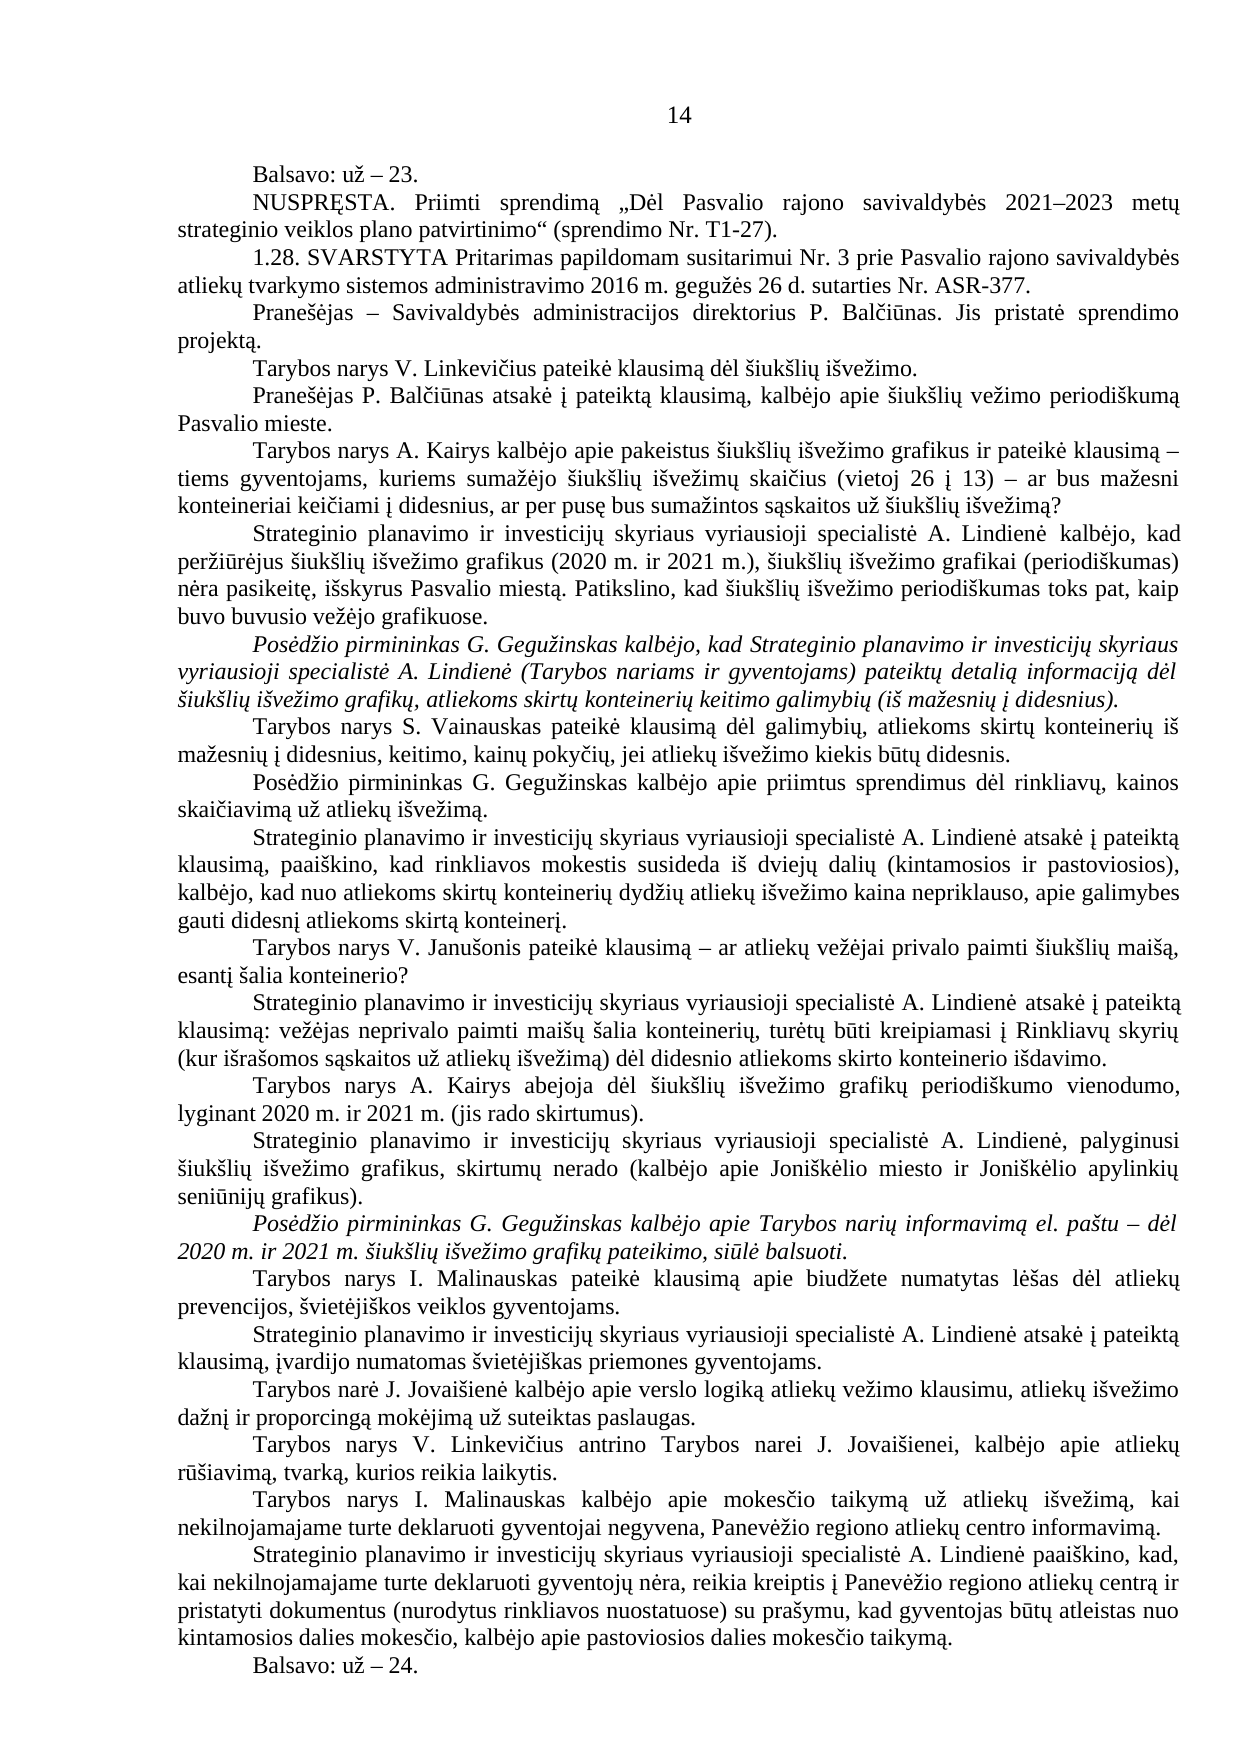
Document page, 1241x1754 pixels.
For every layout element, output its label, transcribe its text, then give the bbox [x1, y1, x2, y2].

text Balsavo: už – 24. [177, 1651, 1181, 1678]
text Strateginio planavimo ir investicijų skyriaus vyriausioji specialistė A. Lindienė, palyginusi šiukšlių išvežimo grafikus, skirtumų nerado (kalbėjo apie Joniškėlio miesto ir Joniškėlio apylinkių seniūnijų grafikus). [177, 1126, 1181, 1209]
text Tarybos narys V. Janušonis pateikė klausimą – ar atliekų vežėjai privalo paimti šiukšlių maišą, esantį šalia konteinerio? [177, 933, 1181, 988]
text Posėdžio pirmininkas G. Gegužinskas kalbėjo apie Tarybos narių informavimą el. paštu – dėl 2020 m. ir 2021 m. šiukšlių išvežimo grafikų pateikimo, siūlė balsuoti. [177, 1209, 1181, 1264]
text Strateginio planavimo ir investicijų skyriaus vyriausioji specialistė A. Lindienė atsakė į pateiktą klausimą, paaiškino, kad rinkliavos mokestis susideda iš dviejų dalių (kintamosios ir pastoviosios), kalbėjo, kad nuo atliekoms skirtų konteinerių dydžių atliekų išvežimo kaina nepriklauso, apie galimybes gauti didesnį atliekoms skirtą konteinerį. [177, 823, 1181, 933]
text Tarybos narys A. Kairys abejoja dėl šiukšlių išvežimo grafikų periodiškumo vienodumo, lyginant 2020 m. ir 2021 m. (jis rado skirtumus). [177, 1071, 1181, 1126]
text NUSPRĘSTA. Priimti sprendimą „Dėl Pasvalio rajono savivaldybės 2021–2023 metų strateginio veiklos plano patvirtinimo“ (sprendimo Nr. T1-27). [177, 188, 1181, 243]
text Tarybos narys I. Malinauskas pateikė klausimą apie biudžete numatytas lėšas dėl atliekų prevencijos, švietėjiškos veiklos gyventojams. [177, 1264, 1181, 1320]
text 1.28. SVARSTYTA Pritarimas papildomam susitarimui Nr. 3 prie Pasvalio rajono savivaldybės atliekų tvarkymo sistemos administravimo 2016 m. gegužės 26 d. sutarties Nr. ASR-377. [177, 243, 1181, 298]
text Strateginio planavimo ir investicijų skyriaus vyriausioji specialistė A. Lindienė paaiškino, kad, kai nekilnojamajame turte deklaruoti gyventojų nėra, reikia kreiptis į Panevėžio regiono atliekų centrą ir pristatyti dokumentus (nurodytus rinkliavos nuostatuose) su prašymu, kad gyventojas būtų atleistas nuo kintamosios dalies mokesčio, kalbėjo apie pastoviosios dalies mokesčio taikymą. [177, 1541, 1181, 1651]
text Strateginio planavimo ir investicijų skyriaus vyriausioji specialistė A. Lindienė kalbėjo, kad peržiūrėjus šiukšlių išvežimo grafikus (2020 m. ir 2021 m.), šiukšlių išvežimo grafikai (periodiškumas) nėra pasikeitę, išskyrus Pasvalio miestą. Patikslino, kad šiukšlių išvežimo periodiškumas toks pat, kaip buvo buvusio vežėjo grafikuose. [177, 519, 1181, 629]
text Pranešėjas P. Balčiūnas atsakė į pateiktą klausimą, kalbėjo apie šiukšlių vežimo periodiškumą Pasvalio mieste. [177, 381, 1181, 436]
text Pranešėjas – Savivaldybės administracijos direktorius P. Balčiūnas. Jis pristatė sprendimo projektą. [177, 298, 1181, 353]
text Posėdžio pirmininkas G. Gegužinskas kalbėjo, kad Strateginio planavimo ir investicijų skyriaus vyriausioji specialistė A. Lindienė (Tarybos nariams ir gyventojams) pateiktų detalią informaciją dėl šiukšlių išvežimo grafikų, atliekoms skirtų konteinerių keitimo galimybių (iš mažesnių į didesnius). [177, 629, 1181, 712]
text Tarybos narys S. Vainauskas pateikė klausimą dėl galimybių, atliekoms skirtų konteinerių iš mažesnių į didesnius, keitimo, kainų pokyčių, jei atliekų išvežimo kiekis būtų didesnis. [177, 712, 1181, 768]
text Tarybos narys V. Linkevičius antrino Tarybos narei J. Jovaišienei, kalbėjo apie atliekų rūšiavimą, tvarką, kurios reikia laikytis. [177, 1430, 1181, 1485]
text Posėdžio pirmininkas G. Gegužinskas kalbėjo apie priimtus sprendimus dėl rinkliavų, kainos skaičiavimą už atliekų išvežimą. [177, 768, 1181, 823]
text Tarybos narys V. Linkevičius pateikė klausimą dėl šiukšlių išvežimo. [177, 353, 1181, 381]
text Tarybos narė J. Jovaišienė kalbėjo apie verslo logiką atliekų vežimo klausimu, atliekų išvežimo dažnį ir proporcingą mokėjimą už suteiktas paslaugas. [177, 1375, 1181, 1430]
text Strateginio planavimo ir investicijų skyriaus vyriausioji specialistė A. Lindienė atsakė į pateiktą klausimą, įvardijo numatomas švietėjiškas priemones gyventojams. [177, 1320, 1181, 1375]
text Strateginio planavimo ir investicijų skyriaus vyriausioji specialistė A. Lindienė atsakė į pateiktą klausimą: vežėjas neprivalo paimti maišų šalia konteinerių, turėtų būti kreipiamasi į Rinkliavų skyrių (kur išrašomos sąskaitos už atliekų išvežimą) dėl didesnio atliekoms skirto konteinerio išdavimo. [177, 988, 1181, 1071]
text Balsavo: už – 23. [177, 160, 1181, 188]
text Tarybos narys I. Malinauskas kalbėjo apie mokesčio taikymą už atliekų išvežimą, kai nekilnojamajame turte deklaruoti gyventojai negyvena, Panevėžio regiono atliekų centro informavimą. [177, 1485, 1181, 1541]
text Tarybos narys A. Kairys kalbėjo apie pakeistus šiukšlių išvežimo grafikus ir pateikė klausimą – tiems gyventojams, kuriems sumažėjo šiukšlių išvežimų skaičius (vietoj 26 į 13) – ar bus mažesni konteineriai keičiami į didesnius, ar per pusę bus sumažintos sąskaitos už šiukšlių išvežimą? [177, 436, 1181, 519]
